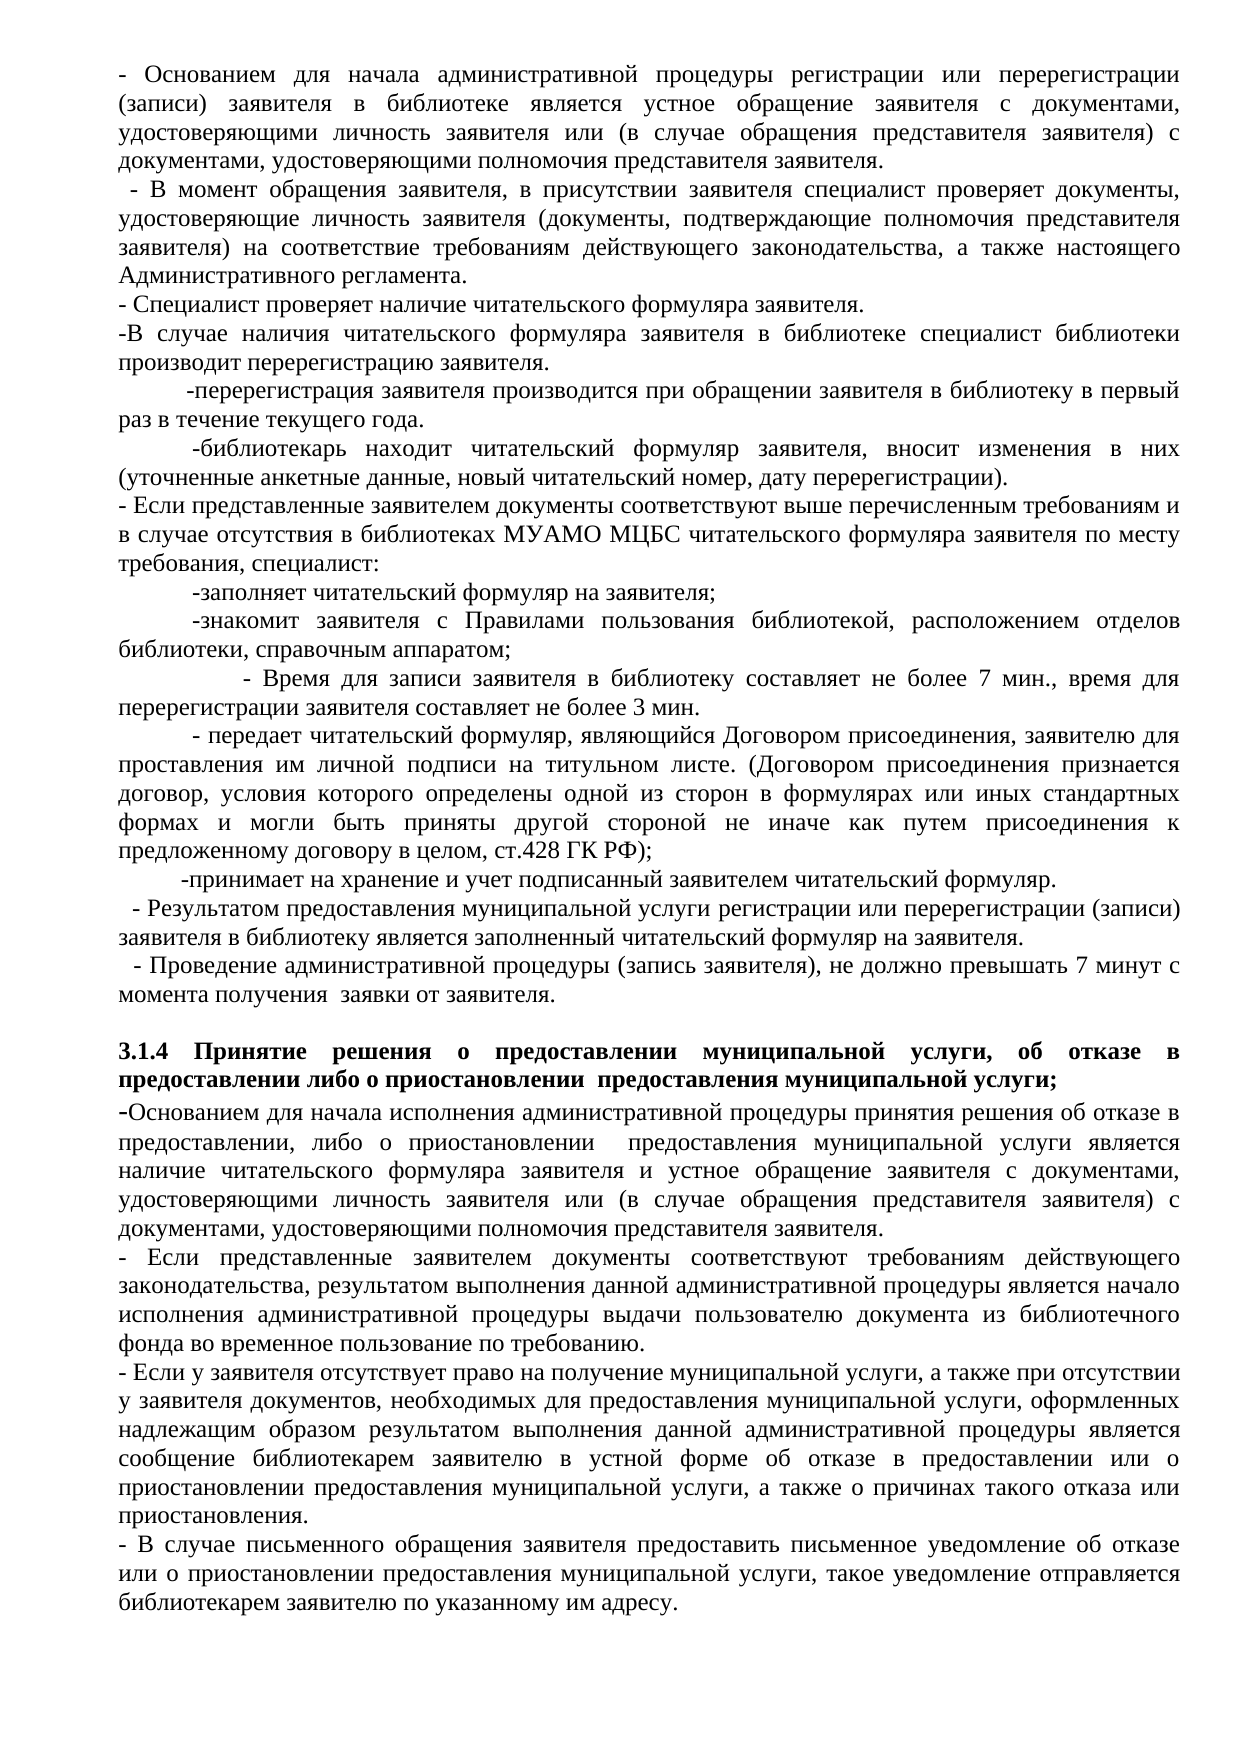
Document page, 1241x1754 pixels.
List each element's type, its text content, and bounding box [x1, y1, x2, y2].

text -Основанием для начала исполнения административной процедуры принятия решения об отказе в предоставлении, либо о приостановлении предоставления муниципальной услуги является наличие читательского формуляра заявителя и устное обращение заявителя с документами, удостоверяющими личность заявителя или (в случае обращения представителя заявителя) с документами, удостоверяющими полномочия представителя заявителя. [118, 1093, 1181, 1242]
text -В случае наличия читательского формуляра заявителя в библиотеке специалист библиотеки производит перерегистрацию заявителя. [118, 318, 1181, 375]
text - Специалист проверяет наличие читательского формуляра заявителя. [118, 289, 1181, 318]
text - Если представленные заявителем документы соответствуют требованиям действующего законодательства, результатом выполнения данной административной процедуры является начало исполнения административной процедуры выдачи пользователю документа из библиотечного фонда во временное пользование по требованию. [118, 1242, 1181, 1357]
text 3.1.4 Принятие решения о предоставлении муниципальной услуги, об отказе в предоставлении либо о приостановлении предоставления муниципальной услуги; [118, 1036, 1181, 1093]
text -принимает на хранение и учет подписанный заявителем читательский формуляр. [118, 864, 1181, 893]
text - Проведение административной процедуры (запись заявителя), не должно превышать 7 минут с момента получения заявки от заявителя. [118, 950, 1181, 1008]
text - Результатом предоставления муниципальной услуги регистрации или перерегистрации (записи) заявителя в библиотеку является заполненный читательский формуляр на заявителя. [118, 893, 1181, 950]
text - В момент обращения заявителя, в присутствии заявителя специалист проверяет документы, удостоверяющие личность заявителя (документы, подтверждающие полномочия представителя заявителя) на соответствие требованиям действующего законодательства, а также настоящего Административного регламента. [118, 174, 1181, 289]
text - передает читательский формуляр, являющийся Договором присоединения, заявителю для проставления им личной подписи на титульном листе. (Договором присоединения признается договор, условия которого определены одной из сторон в формулярах или иных стандартных формах и могли быть приняты другой стороной не иначе как путем присоединения к предложенному договору в целом, ст.428 ГК РФ); [118, 720, 1181, 864]
text - В случае письменного обращения заявителя предоставить письменное уведомление об отказе или о приостановлении предоставления муниципальной услуги, такое уведомление отправляется библиотекарем заявителю по указанному им адресу. [118, 1529, 1181, 1616]
text -библиотекарь находит читательский формуляр заявителя, вносит изменения в них (уточненные анкетные данные, новый читательский номер, дату перерегистрации). [118, 433, 1181, 490]
text - Если у заявителя отсутствует право на получение муниципальной услуги, а также при отсутствии у заявителя документов, необходимых для предоставления муниципальной услуги, оформленных надлежащим образом результатом выполнения данной административной процедуры является сообщение библиотекарем заявителю в устной форме об отказе в предоставлении или о приостановлении предоставления муниципальной услуги, а также о причинах такого отказа или приостановления. [118, 1357, 1181, 1529]
text - Основанием для начала административной процедуры регистрации или перерегистрации (записи) заявителя в библиотеке является устное обращение заявителя с документами, удостоверяющими личность заявителя или (в случае обращения представителя заявителя) с документами, удостоверяющими полномочия представителя заявителя. [118, 59, 1181, 174]
text - Время для записи заявителя в библиотеку составляет не более 7 мин., время для перерегистрации заявителя составляет не более 3 мин. [118, 663, 1181, 720]
text - Если представленные заявителем документы соответствуют выше перечисленным требованиям и в случае отсутствия в библиотеках МУАМО МЦБС читательского формуляра заявителя по месту требования, специалист: [118, 490, 1181, 577]
text -перерегистрация заявителя производится при обращении заявителя в библиотеку в первый раз в течение текущего года. [118, 375, 1181, 433]
text -заполняет читательский формуляр на заявителя; [118, 577, 1181, 605]
text -знакомит заявителя с Правилами пользования библиотекой, расположением отделов библиотеки, справочным аппаратом; [118, 605, 1181, 663]
